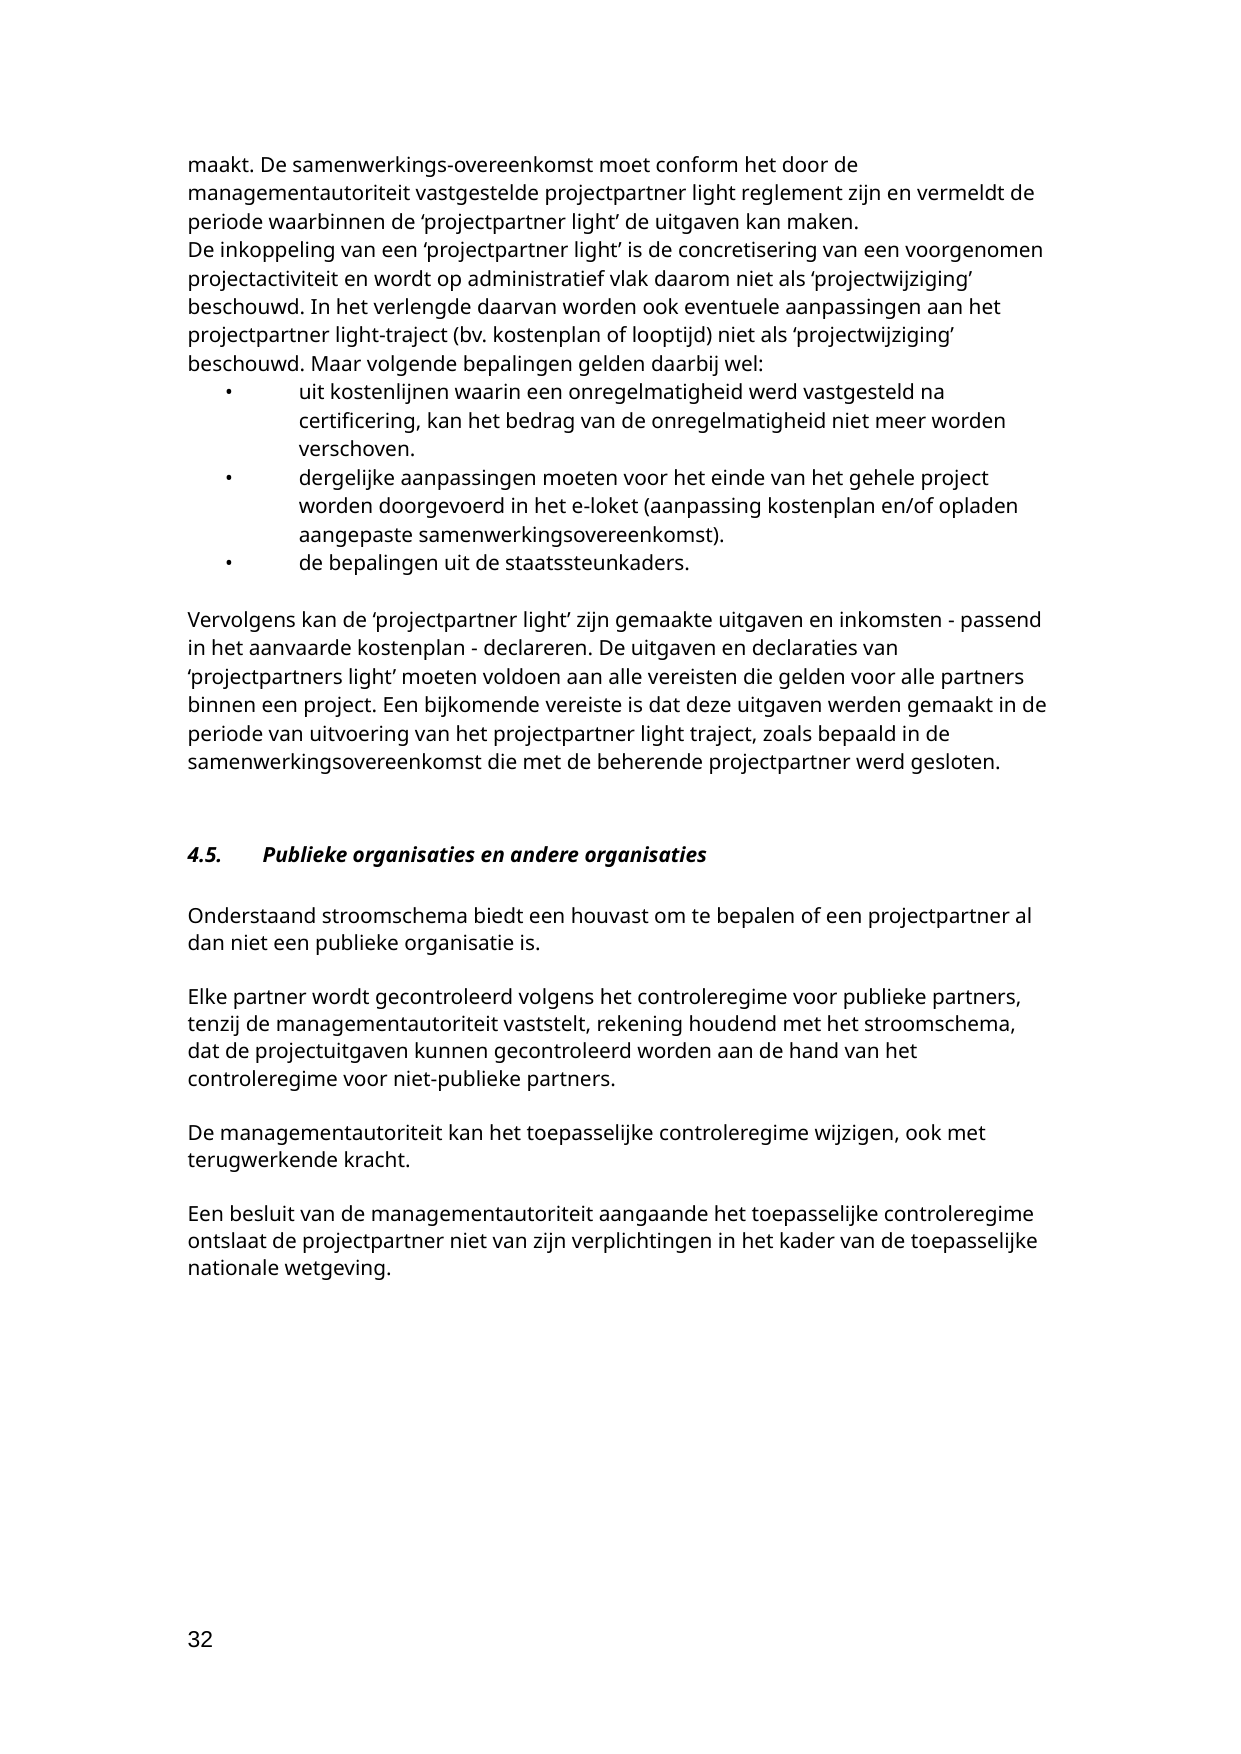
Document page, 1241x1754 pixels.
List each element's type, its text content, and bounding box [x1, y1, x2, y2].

list de bepalingen uit de staatssteunkaders. [225, 548, 1053, 577]
text Vervolgens kan de ‘projectpartner light’ zijn gemaakte uitgaven en inkomsten - passend in het aanvaarde kostenplan - declareren. De uitgaven en declaraties van ‘projectpartners light’ moeten voldoen aan alle vereisten die gelden voor alle partners binnen een project. Een bijkomende vereiste is dat deze uitgaven werden gemaakt in de periode van uitvoering van het projectpartner light traject, zoals bepaald in de samenwerkingsovereenkomst die met de beherende projectpartner werd gesloten. [187, 605, 1053, 776]
text Elke partner wordt gecontroleerd volgens het controleregime voor publieke partners, tenzij de managementautoriteit vaststelt, rekening houdend met het stroomschema, dat de projectuitgaven kunnen gecontroleerd worden aan de hand van het controleregime voor niet-publieke partners. [187, 983, 1053, 1091]
text De inkoppeling van een ‘projectpartner light’ is de concretisering van een voorgenomen projectactiviteit en wordt op administratief vlak daarom niet als ‘projectwijziging’ beschouwd. In het verlengde daarvan worden ook eventuele aanpassingen aan het projectpartner light-traject (bv. kostenplan of looptijd) niet als ‘projectwijziging’ beschouwd. Maar volgende bepalingen gelden daarbij wel: [187, 235, 1053, 377]
list uit kostenlijnen waarin een onregelmatigheid werd vastgesteld na certificering, kan het bedrag van de onregelmatigheid niet meer worden verschoven. [225, 377, 1053, 463]
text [187, 150, 1053, 235]
text De managementautoriteit kan het toepasselijke controleregime wijzigen, ook met terugwerkende kracht. [187, 1118, 1053, 1173]
list dergelijke aanpassingen moeten voor het einde van het gehele project worden doorgevoerd in het e-loket (aanpassing kostenplan en/of opladen aangepaste samenwerkingsovereenkomst). [225, 463, 1053, 548]
text Een besluit van de managementautoriteit aangaande het toepasselijke controleregime ontslaat de projectpartner niet van zijn verplichtingen in het kader van de toepasselijke nationale wetgeving. [187, 1200, 1053, 1281]
text Onderstaand stroomschema biedt een houvast om te bepalen of een projectpartner al dan niet een publieke organisatie is. [187, 902, 1053, 956]
subtitle Publieke organisaties en andere organisaties [187, 840, 1053, 868]
